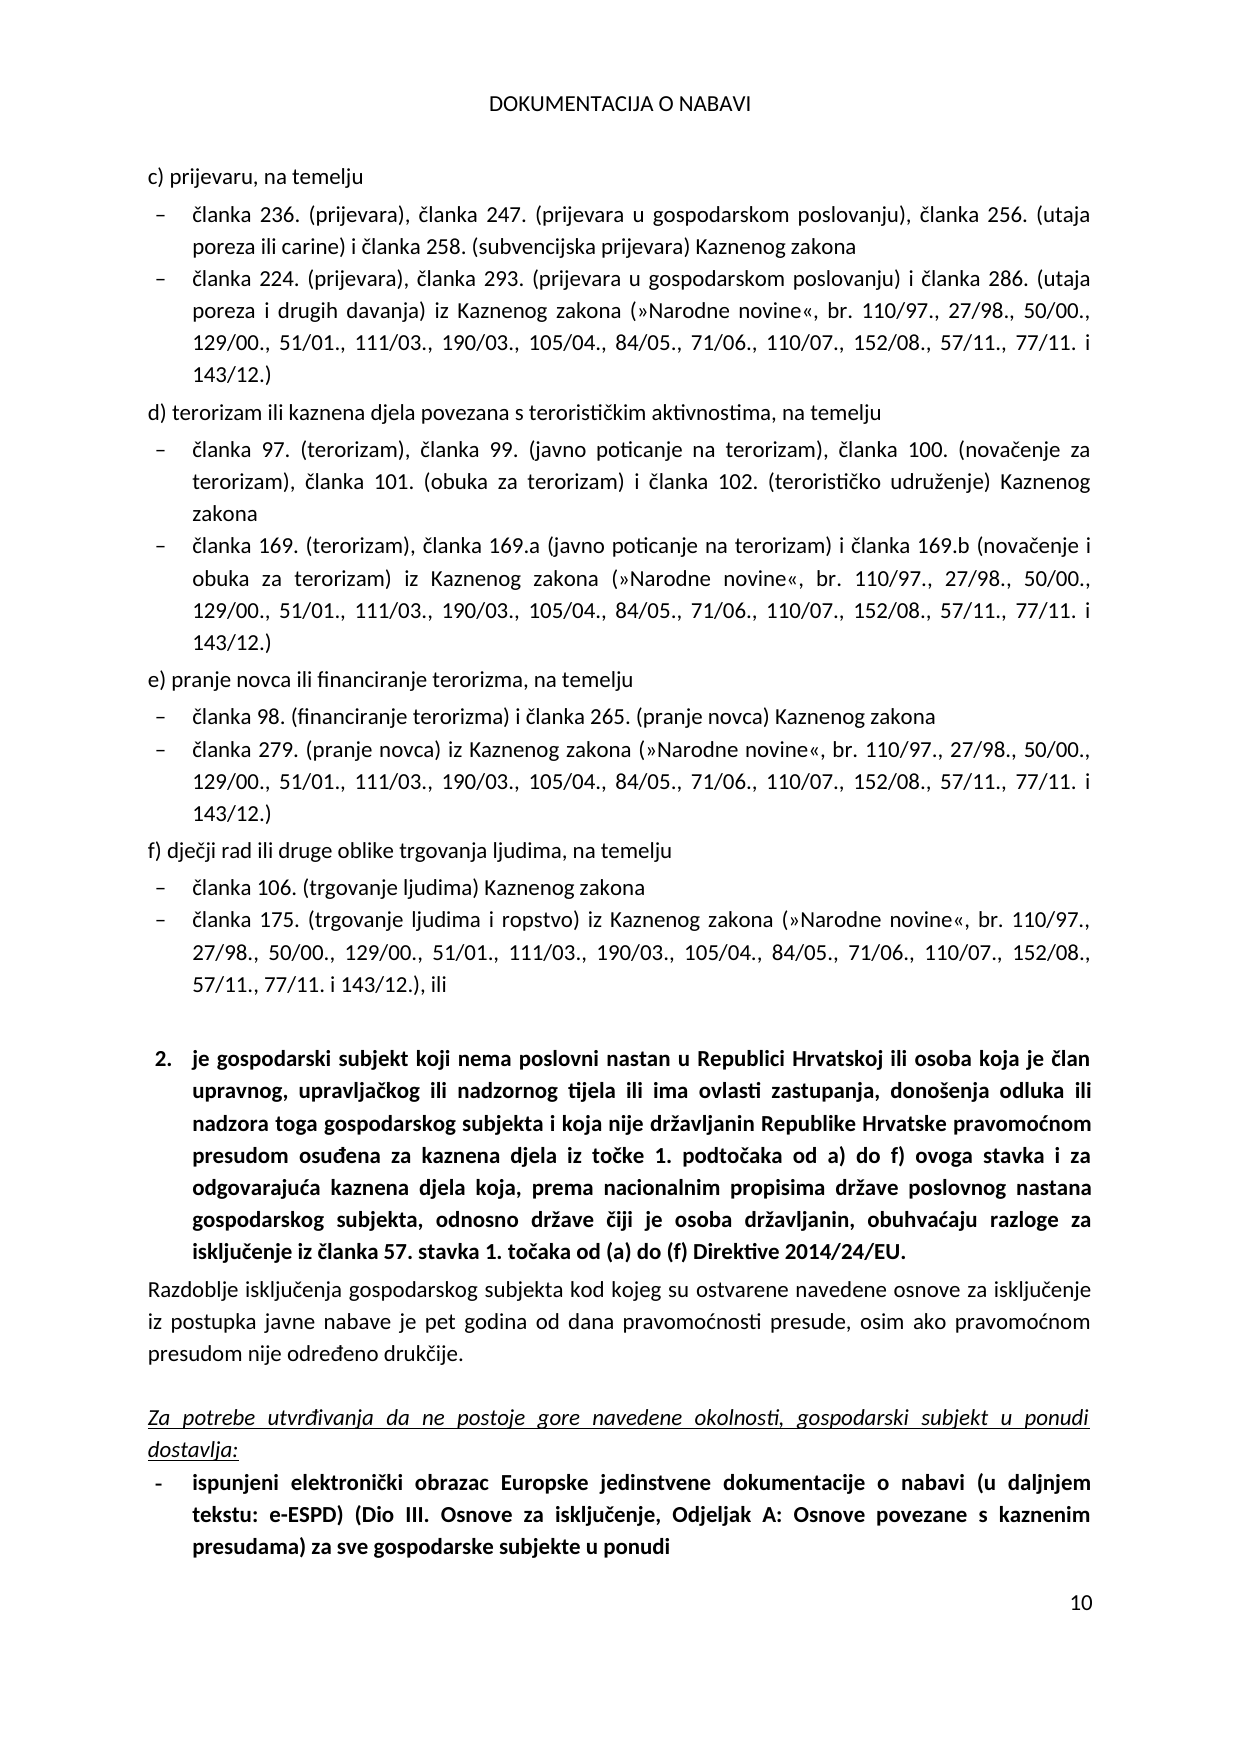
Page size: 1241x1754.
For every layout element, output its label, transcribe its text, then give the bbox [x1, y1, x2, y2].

list je gospodarski subjekt koji nema poslovni nastan u Republici Hrvatskoj ili osoba koja je član upravnog, upravljačkog ili nadzornog tijela ili ima ovlasti zastupanja, donošenja odluka ili nadzora toga gospodarskog subjekta i koja nije državljanin Republike Hrvatske pravomoćnom presudom osuđena za kaznena djela iz točke 1. podtočaka od a) do f) ovoga stavka i za odgovarajuća kaznena djela koja, prema nacionalnim propisima države poslovnog nastana gospodarskog subjekta, odnosno države čiji je osoba državljanin, obuhvaćaju razloge za isključenje iz članka 57. stavka 1. točaka od (a) do (f) Direktive 2014/24/EU. [154, 1044, 1092, 1266]
text Za potrebe utvrđivanja da ne postoje gore navedene okolnosti, gospodarski subjekt u ponudi dostavlja: [148, 1403, 1092, 1464]
text d) terorizam ili kaznena djela povezana s terorističkim aktivnostima, na temelju [148, 398, 1092, 426]
list ispunjeni elektronički obrazac Europske jedinstvene dokumentacije o nabavi (u daljnjem tekstu: e-ESPD) (Dio III. Osnove za isključenje, Odjeljak A: Osnove povezane s kaznenim presudama) za sve gospodarske subjekte u ponudi [154, 1468, 1092, 1560]
list članka 169. (terorizam), članka 169.a (javno poticanje na terorizam) i članka 169.b (novačenje i obuka za terorizam) iz Kaznenog zakona (»Narodne novine«, br. 110/97., 27/98., 50/00., 129/00., 51/01., 111/03., 190/03., 105/04., 84/05., 71/06., 110/07., 152/08., 57/11., 77/11. i 143/12.) [154, 532, 1092, 656]
text Razdoblje isključenja gospodarskog subjekta kod kojeg su ostvarene navedene osnove za isključenje iz postupka javne nabave je pet godina od dana pravomoćnosti presude, osim ako pravomoćnom presudom nije određeno drukčije. [148, 1275, 1092, 1367]
text c) prijevaru, na temelju [148, 162, 1092, 191]
list članka 279. (pranje novca) iz Kaznenog zakona (»Narodne novine«, br. 110/97., 27/98., 50/00., 129/00., 51/01., 111/03., 190/03., 105/04., 84/05., 71/06., 110/07., 152/08., 57/11., 77/11. i 143/12.) [154, 735, 1092, 827]
list članka 98. (financiranje terorizma) i članka 265. (pranje novca) Kaznenog zakona [154, 702, 1092, 731]
list članka 175. (trgovanje ljudima i ropstvo) iz Kaznenog zakona (»Narodne novine«, br. 110/97., 27/98., 50/00., 129/00., 51/01., 111/03., 190/03., 105/04., 84/05., 71/06., 110/07., 152/08., 57/11., 77/11. i 143/12.), ili [154, 906, 1092, 998]
text e) pranje novca ili financiranje terorizma, na temelju [148, 665, 1092, 693]
list članka 224. (prijevara), članka 293. (prijevara u gospodarskom poslovanju) i članka 286. (utaja poreza i drugih davanja) iz Kaznenog zakona (»Narodne novine«, br. 110/97., 27/98., 50/00., 129/00., 51/01., 111/03., 190/03., 105/04., 84/05., 71/06., 110/07., 152/08., 57/11., 77/11. i 143/12.) [154, 264, 1092, 389]
list članka 97. (terorizam), članka 99. (javno poticanje na terorizam), članka 100. (novačenje za terorizam), članka 101. (obuka za terorizam) i članka 102. (terorističko udruženje) Kaznenog zakona [154, 435, 1092, 527]
list članka 106. (trgovanje ljudima) Kaznenog zakona [154, 873, 1092, 901]
list članka 236. (prijevara), članka 247. (prijevara u gospodarskom poslovanju), članka 256. (utaja poreza ili carine) i članka 258. (subvencijska prijevara) Kaznenog zakona [154, 200, 1092, 260]
text f) dječji rad ili druge oblike trgovanja ljudima, na temelju [148, 836, 1092, 864]
